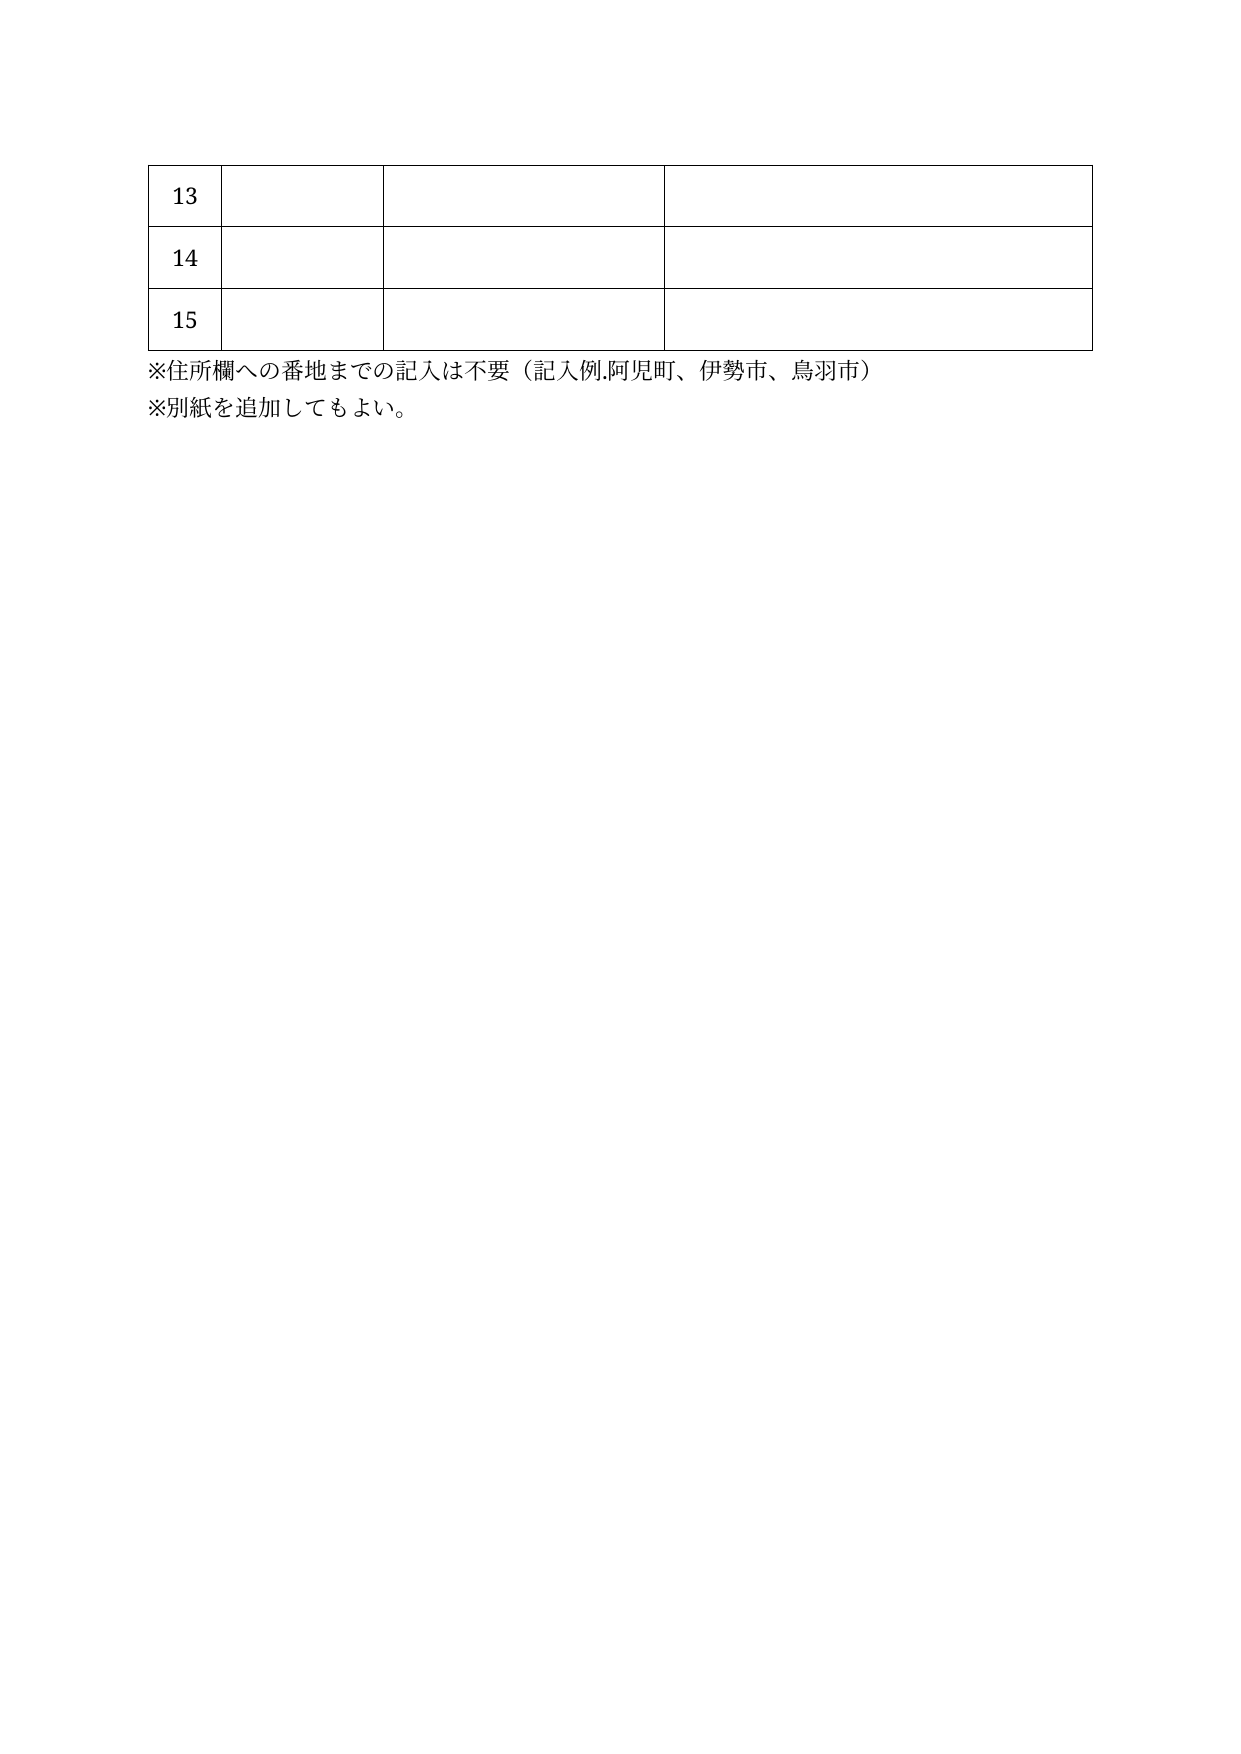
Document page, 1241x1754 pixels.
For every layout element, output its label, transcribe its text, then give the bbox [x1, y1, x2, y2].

table_cell [665, 166, 1092, 226]
table_cell [222, 227, 383, 288]
table_cell [384, 227, 664, 288]
text ※住所欄への番地までの記入は不要（記入例.阿児町、伊勢市、鳥羽市） [148, 351, 1092, 388]
table_cell 15 [149, 289, 221, 349]
table_cell [222, 289, 383, 349]
table_cell [665, 289, 1092, 349]
table_cell [384, 166, 664, 226]
text ※別紙を追加してもよい。 [148, 388, 1092, 426]
table_cell [384, 289, 664, 349]
table_cell 14 [149, 227, 221, 288]
table_cell 13 [149, 166, 221, 226]
table_cell [665, 227, 1092, 288]
table_cell [222, 166, 383, 226]
